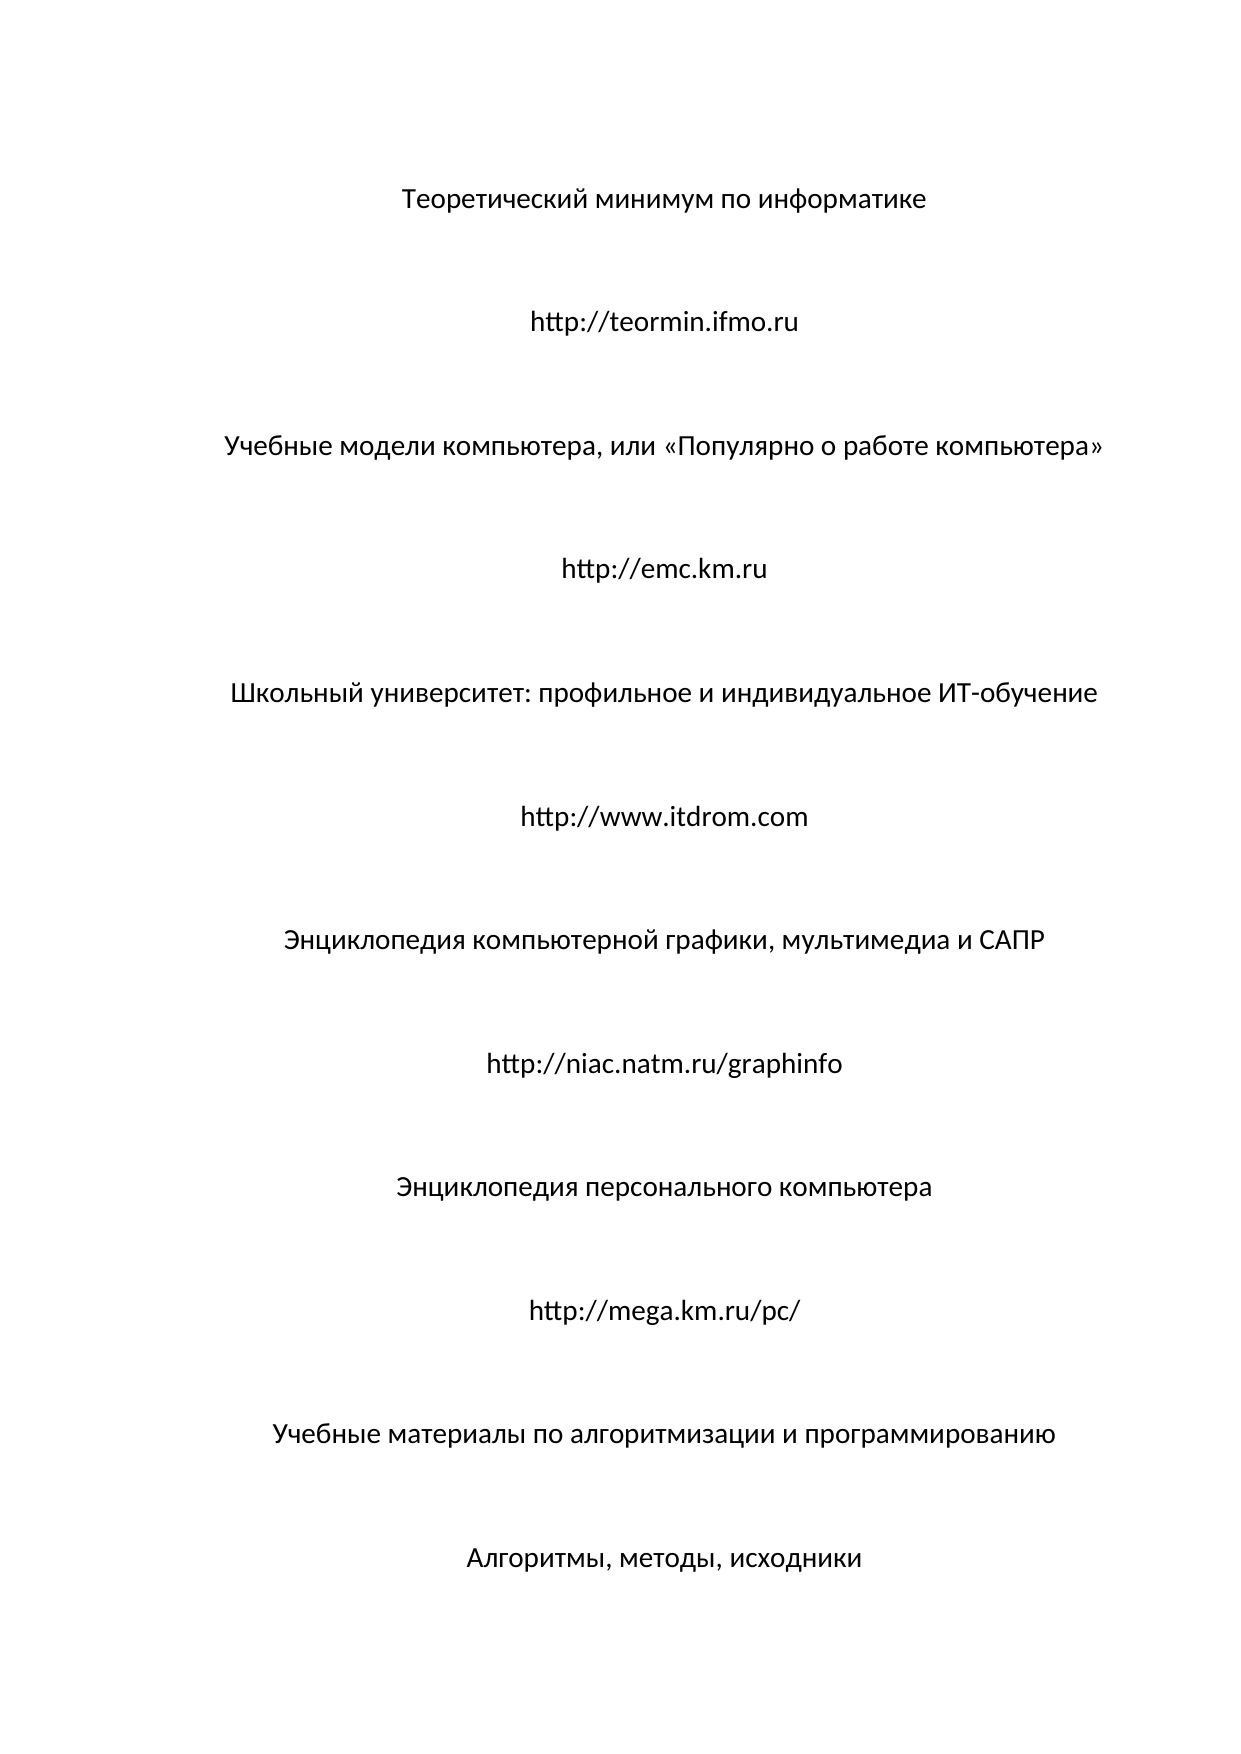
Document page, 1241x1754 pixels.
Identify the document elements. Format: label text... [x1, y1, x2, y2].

text http://niac.natm.ru/graphinfo [177, 1045, 1152, 1080]
text Алгоритмы, методы, исходники [177, 1539, 1152, 1574]
text http://teormin.ifmo.ru [177, 303, 1152, 339]
text http://mega.km.ru/pc/ [177, 1292, 1152, 1327]
text Энциклопедия персонального компьютера [177, 1168, 1152, 1204]
text http://www.itdrom.com [177, 798, 1152, 833]
text Учебные материалы по алгоритмизации и программированию [177, 1415, 1152, 1451]
text Энциклопедия компьютерной графики, мультимедиа и САПР [177, 921, 1152, 957]
text http://emc.km.ru [177, 551, 1152, 586]
text Теоретический минимум по информатике [177, 180, 1152, 216]
text Учебные модели компьютера, или «Популярно о работе компьютера» [177, 427, 1152, 463]
text Школьный университет: профильное и индивидуальное ИТ-обучение [177, 674, 1152, 710]
